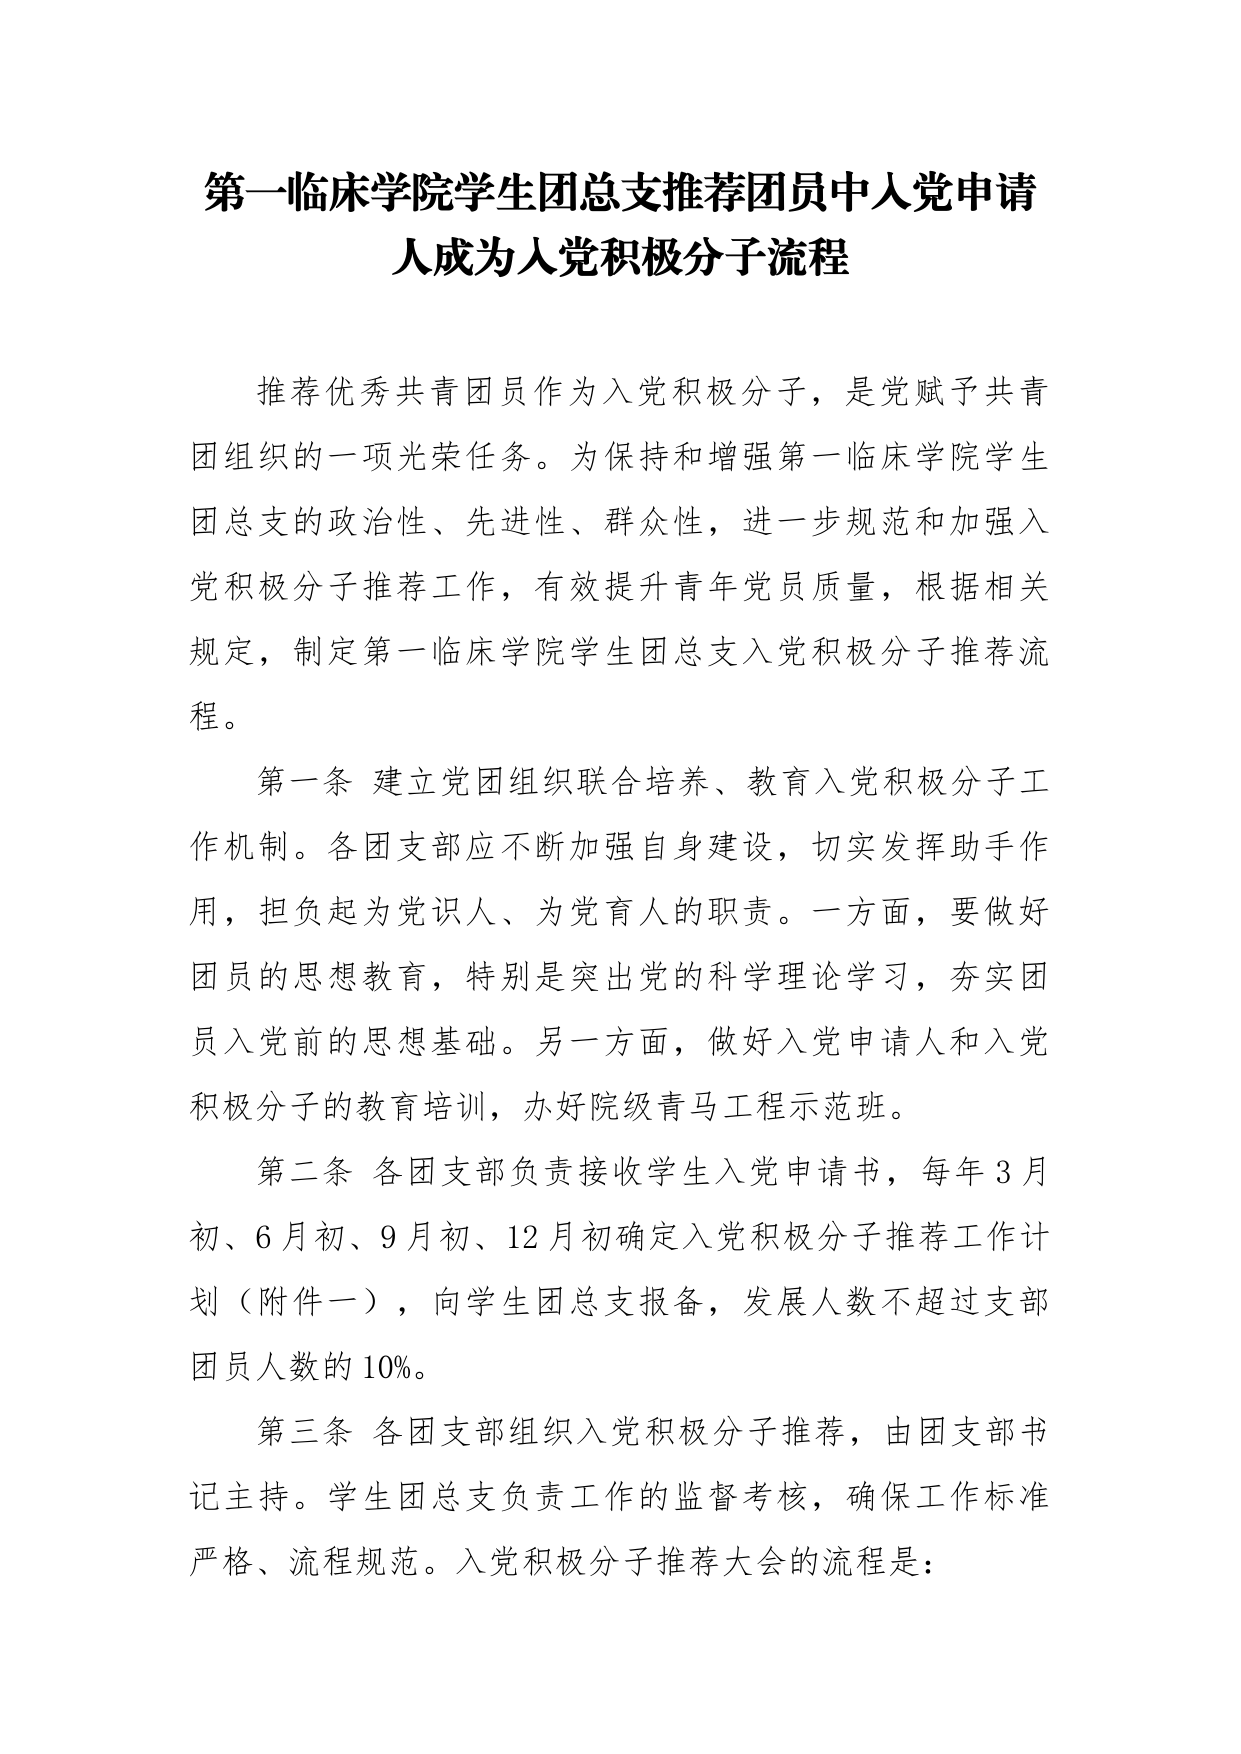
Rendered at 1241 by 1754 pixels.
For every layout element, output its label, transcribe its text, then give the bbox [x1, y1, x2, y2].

list 各团支部组织入党积极分子推荐，由团支部书记主持。学生团总支负责工作的监督考核，确保工作标准严格、流程规范。入党积极分子推荐大会的流程是： [187, 1397, 1053, 1592]
text 推荐优秀共青团员作为入党积极分子，是党赋予共青团组织的一项光荣任务。为保持和增强第一临床学院学生团总支的政治性、先进性、群众性，进一步规范和加强入党积极分子推荐工作，有效提升青年党员质量，根据相关规定，制定第一临床学院学生团总支入党积极分子推荐流程。 [187, 357, 1053, 747]
list 各团支部负责接收学生入党申请书，每年3月初、6月初、9月初、12月初确定入党积极分子推荐工作计划（附件一），向学生团总支报备，发展人数不超过支部团员人数的10%。 [187, 1137, 1053, 1397]
list 建立党团组织联合培养、教育入党积极分子工作机制。各团支部应不断加强自身建设，切实发挥助手作用，担负起为党识人、为党育人的职责。一方面，要做好团员的思想教育，特别是突出党的科学理论学习，夯实团员入党前的思想基础。另一方面，做好入党申请人和入党积极分子的教育培训，办好院级青马工程示范班。 [187, 747, 1053, 1137]
text 第一临床学院学生团总支推荐团员中入党申请人成为入党积极分子流程 [187, 162, 1053, 292]
